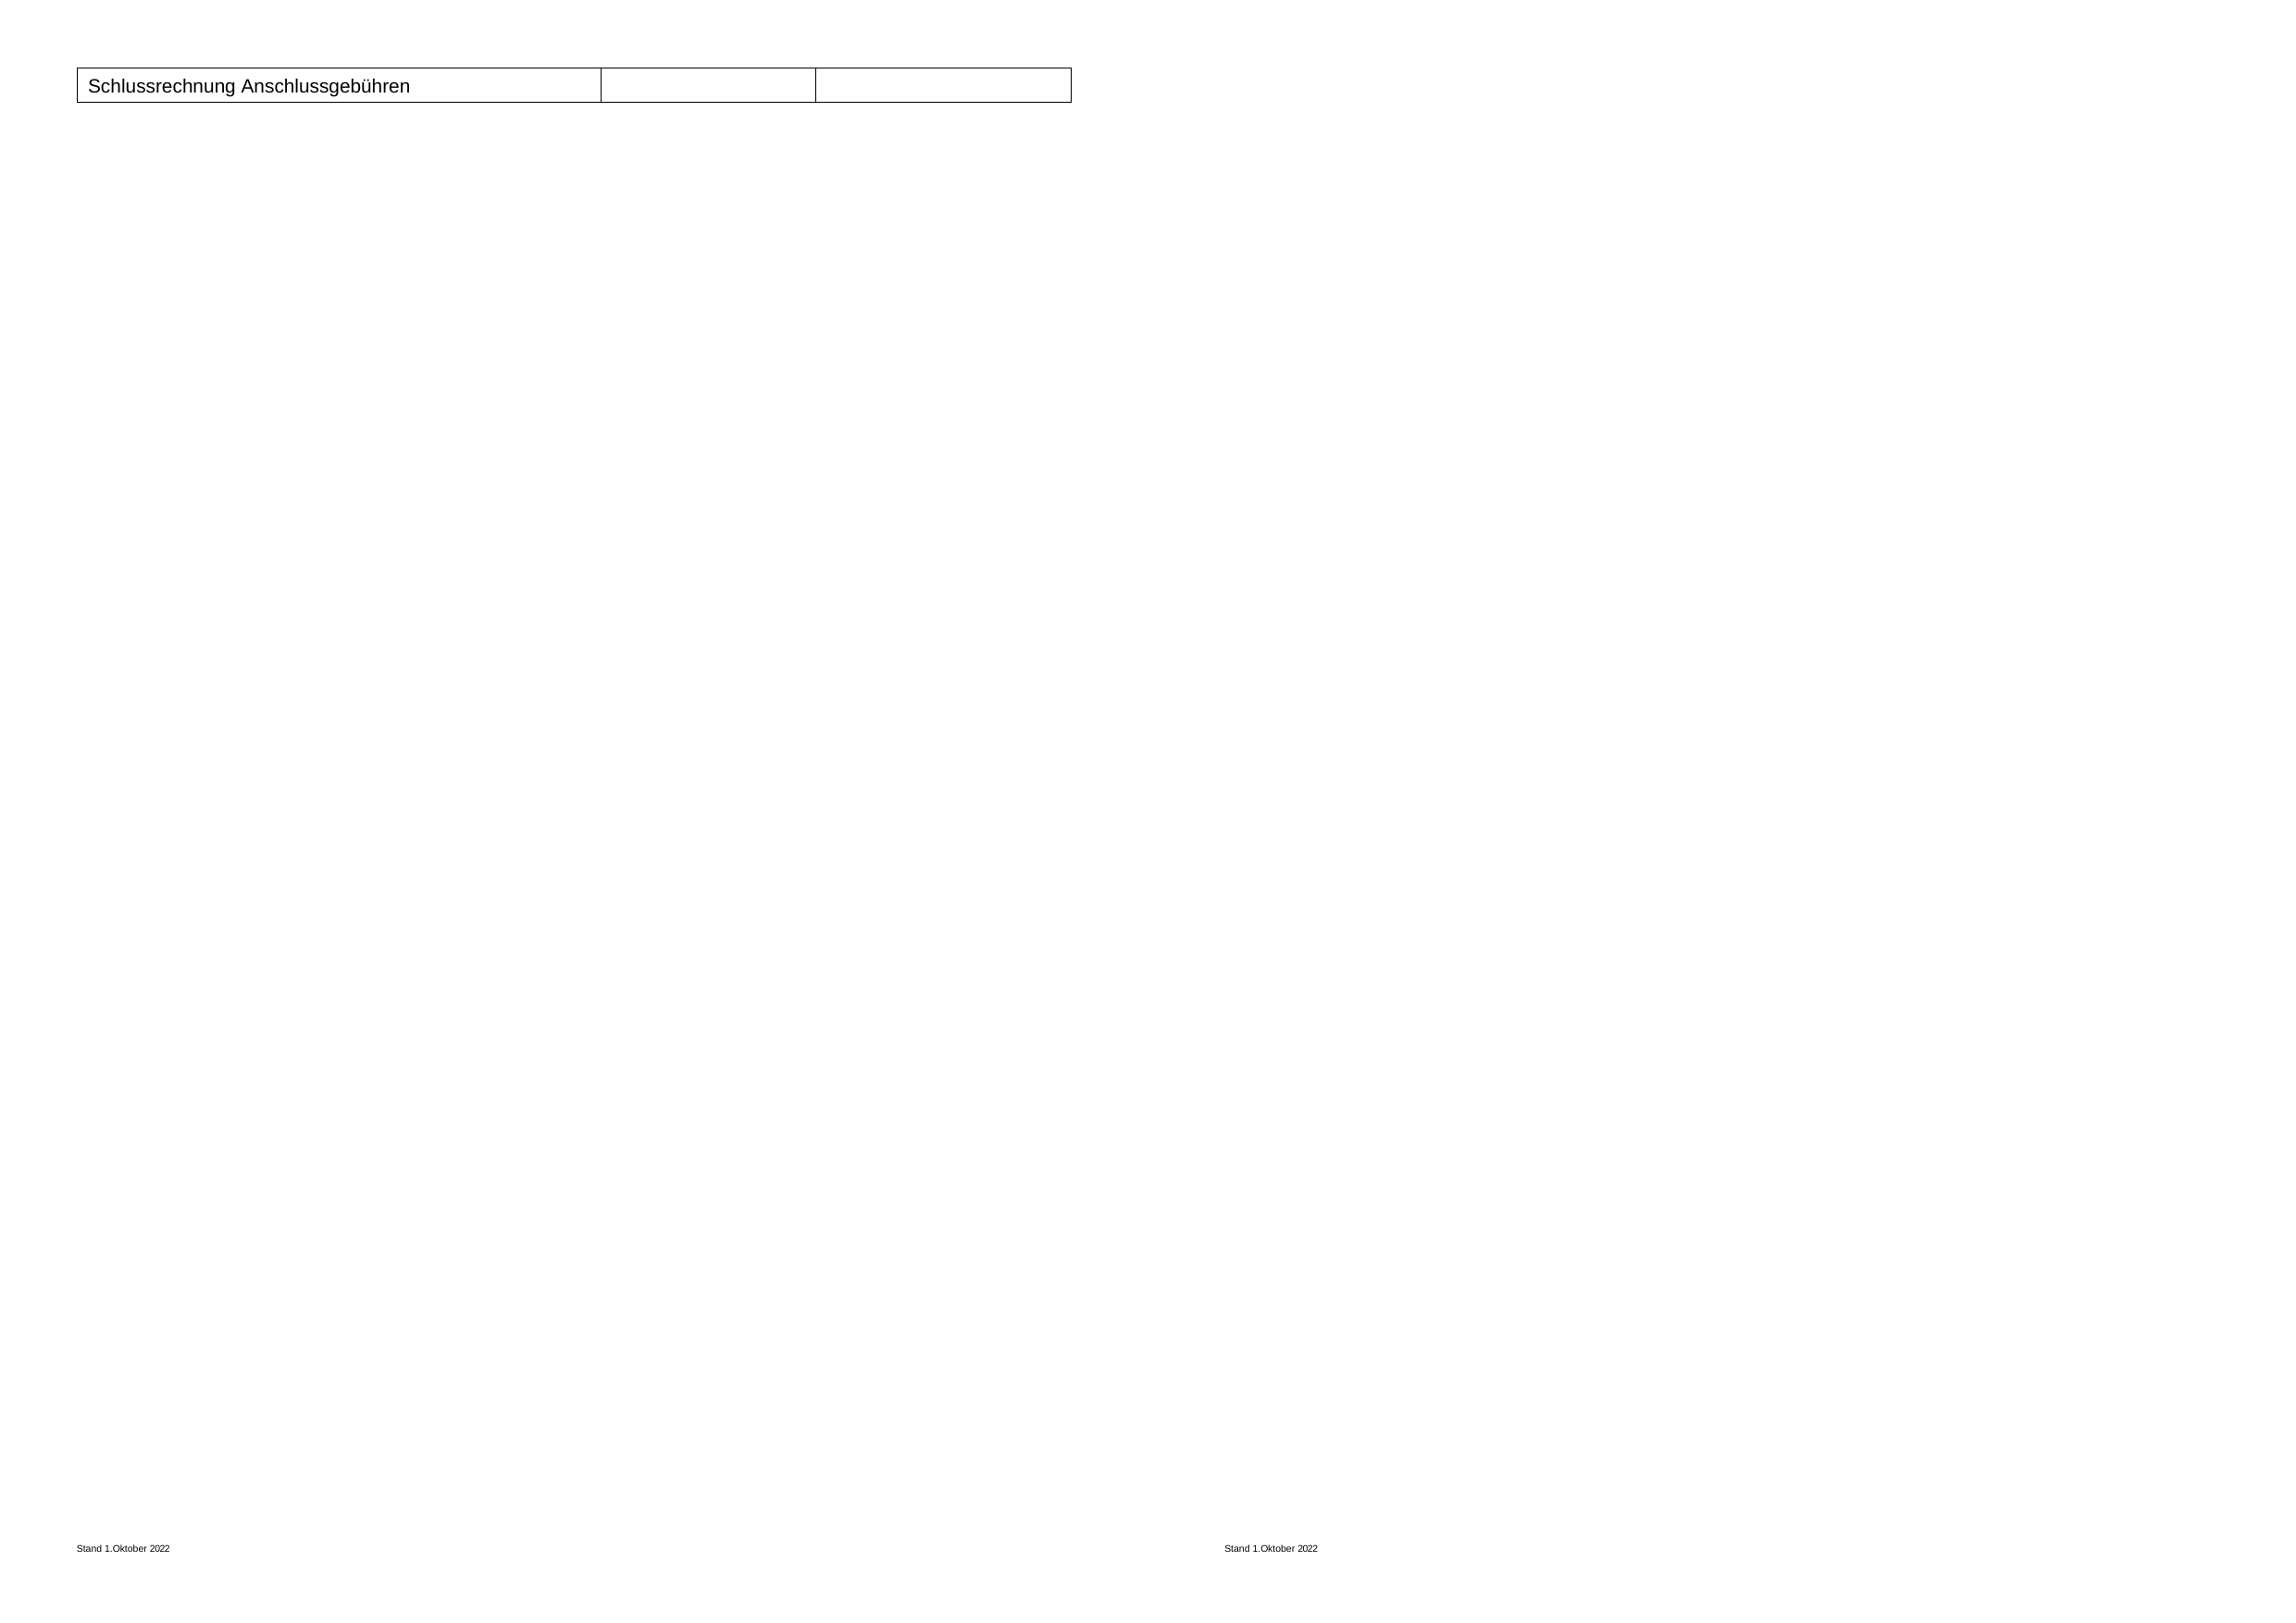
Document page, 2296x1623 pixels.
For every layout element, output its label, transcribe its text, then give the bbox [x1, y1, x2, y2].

table_cell [602, 68, 815, 101]
table_cell [816, 68, 1071, 101]
table_cell Schlussrechnung Anschlussgebühren [78, 68, 601, 101]
